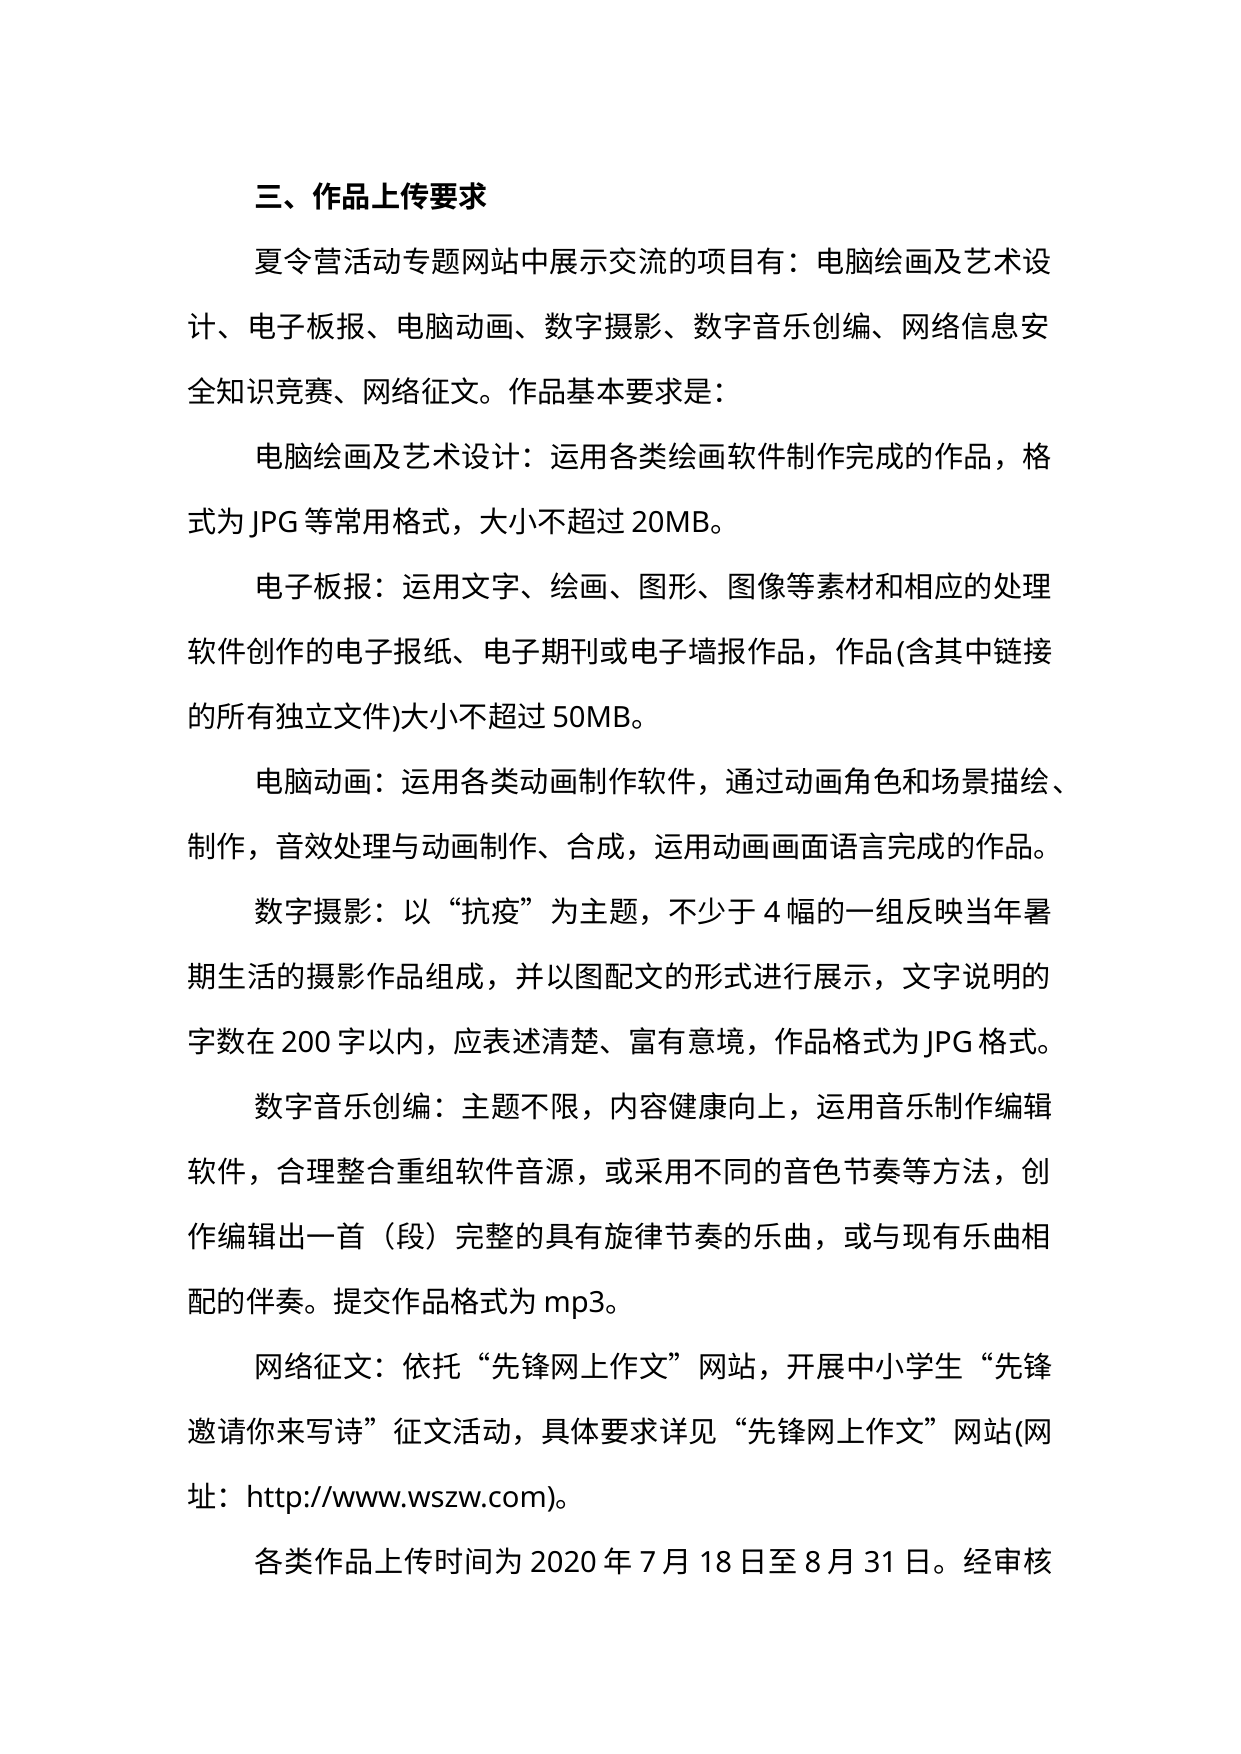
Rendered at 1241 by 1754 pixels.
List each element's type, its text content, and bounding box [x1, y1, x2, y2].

text 电脑绘画及艺术设计：运用各类绘画软件制作完成的作品，格式为JPG等常用格式，大小不超过20MB。 [187, 422, 1053, 552]
text 电脑动画：运用各类动画制作软件，通过动画角色和场景描绘、制作，音效处理与动画制作、合成，运用动画画面语言完成的作品。 [187, 747, 1053, 877]
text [187, 1527, 1053, 1592]
text 三、作品上传要求 [187, 162, 1053, 227]
text 数字音乐创编：主题不限，内容健康向上，运用音乐制作编辑软件，合理整合重组软件音源，或采用不同的音色节奏等方法，创作编辑出一首（段）完整的具有旋律节奏的乐曲，或与现有乐曲相配的伴奏。提交作品格式为mp3。 [187, 1072, 1053, 1332]
text 数字摄影：以“抗疫”为主题，不少于4幅的一组反映当年暑期生活的摄影作品组成，并以图配文的形式进行展示，文字说明的字数在200字以内，应表述清楚、富有意境，作品格式为JPG格式。 [187, 877, 1053, 1072]
text 电子板报：运用文字、绘画、图形、图像等素材和相应的处理软件创作的电子报纸、电子期刊或电子墙报作品，作品(含其中链接的所有独立文件)大小不超过50MB。 [187, 552, 1053, 747]
text 夏令营活动专题网站中展示交流的项目有：电脑绘画及艺术设计、电子板报、电脑动画、数字摄影、数字音乐创编、网络信息安全知识竞赛、网络征文。作品基本要求是： [187, 227, 1053, 422]
text 网络征文：依托“先锋网上作文”网站，开展中小学生“先锋邀请你来写诗”征文活动，具体要求详见“先锋网上作文”网站(网址：http://www.wszw.com)。 [187, 1332, 1053, 1527]
